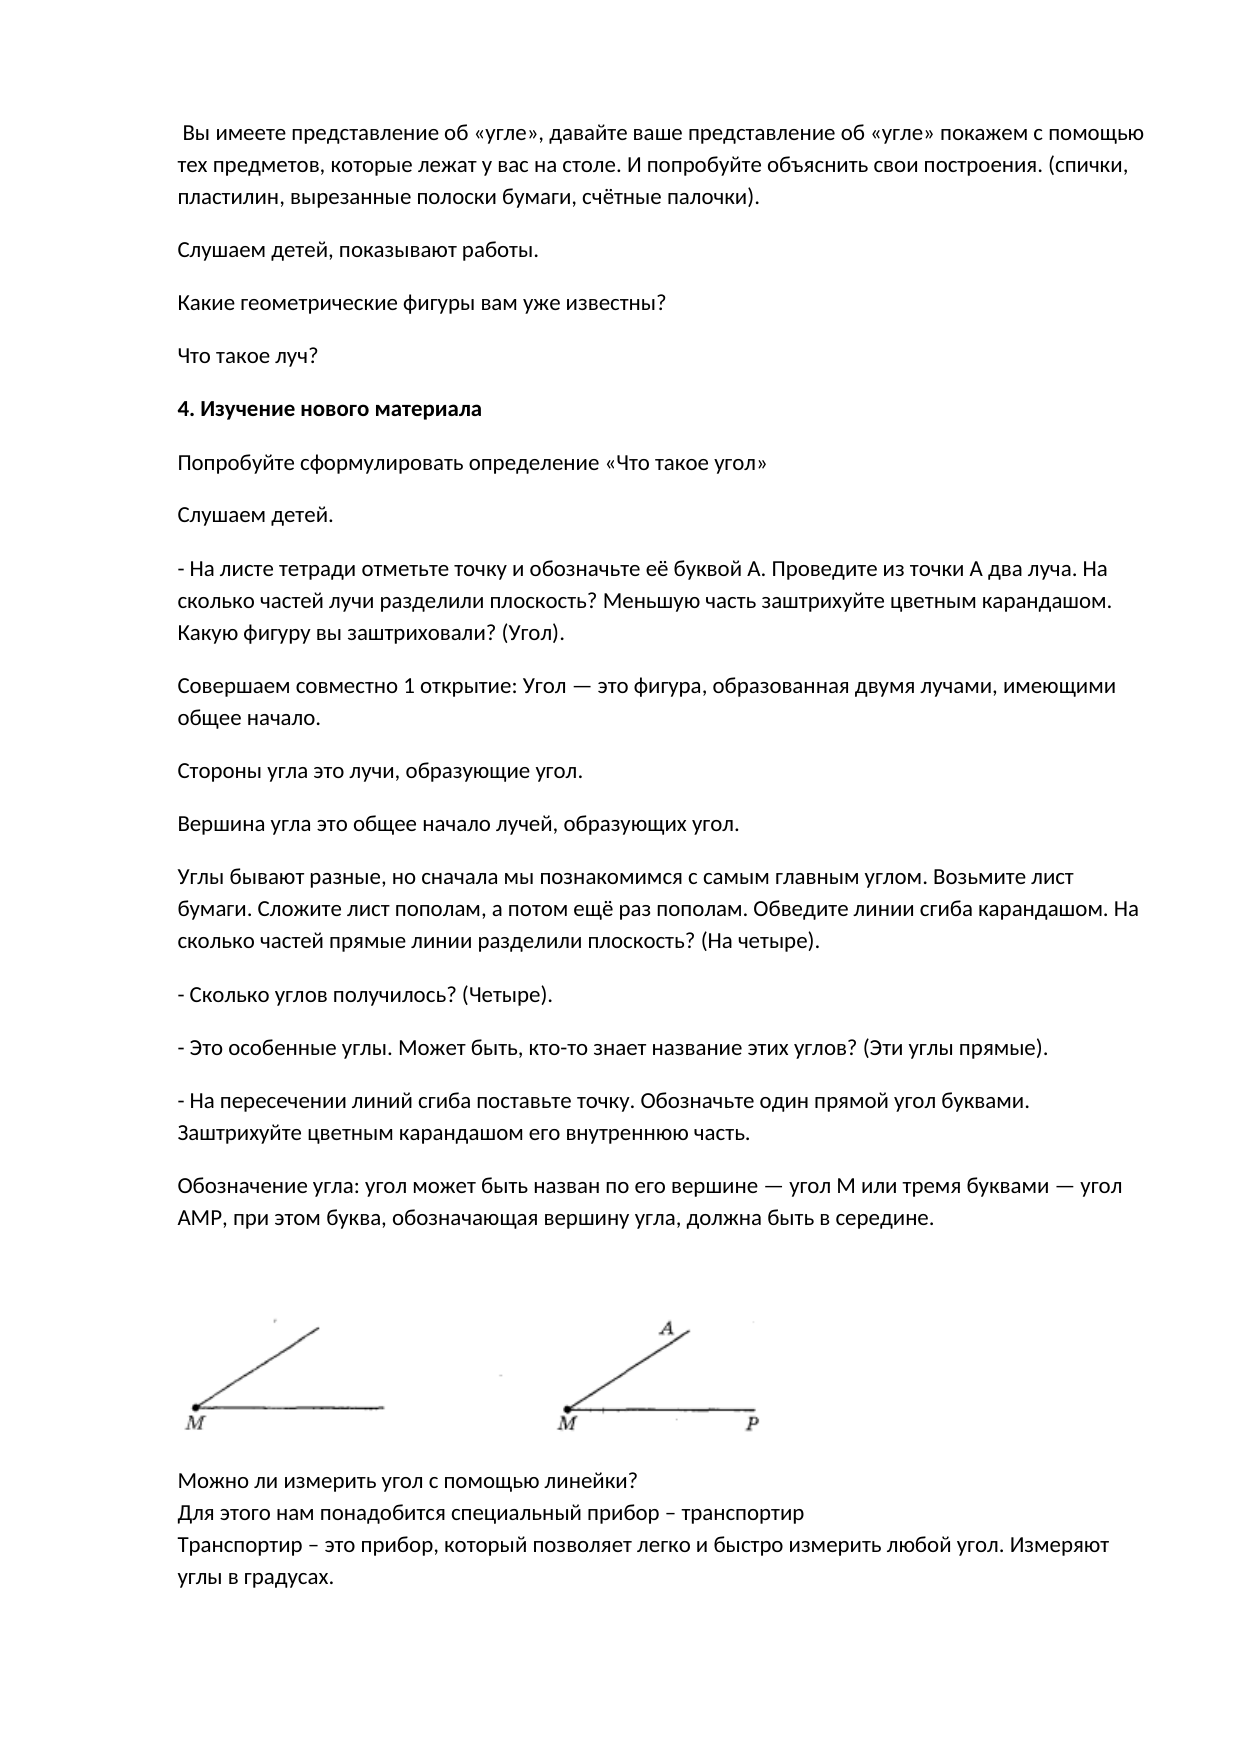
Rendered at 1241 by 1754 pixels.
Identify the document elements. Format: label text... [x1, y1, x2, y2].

text 4. Изучение нового материала [177, 394, 1152, 423]
text Для этого нам понадобится специальный прибор – транспортир [177, 1498, 1152, 1526]
text Обозначение угла: угол может быть назван по его вершине — угол М или тремя буквами — угол АМР, при этом буква, обозначающая вершину угла, должна быть в середине. [177, 1171, 1152, 1231]
text - Это особенные углы. Может быть, кто-то знает название этих углов? (Эти углы прямые). [177, 1033, 1152, 1061]
text - Сколько углов получилось? (Четыре). [177, 980, 1152, 1008]
text - На листе тетради отметьте точку и обозначьте её буквой А. Проведите из точки А два луча. На сколько частей лучи разделили плоскость? Меньшую часть заштрихуйте цветным карандашом. Какую фигуру вы заштриховали? (Угол). [177, 554, 1152, 646]
text Совершаем совместно 1 открытие: Угол — это фигура, образованная двумя лучами, имеющими общее начало. [177, 671, 1152, 731]
text Какие геометрические фигуры вам уже известны? [177, 288, 1152, 317]
text Углы бывают разные, но сначала мы познакомимся с самым главным углом. Возьмите лист бумаги. Сложите лист пополам, а потом ещё раз пополам. Обведите линии сгиба карандашом. На сколько частей прямые линии разделили плоскость? (На четыре). [177, 862, 1152, 955]
picture [177, 1309, 767, 1441]
text Слушаем детей, показывают работы. [177, 236, 1152, 263]
text Слушаем детей. [177, 501, 1152, 529]
text Что такое луч? [177, 342, 1152, 369]
text Транспортир – это прибор, который позволяет легко и быстро измерить любой угол. Измеряют углы в градусах. [177, 1530, 1152, 1590]
text Попробуйте сформулировать определение «Что такое угол» [177, 448, 1152, 476]
text Вы имеете представление об «угле», давайте ваше представление об «угле» покажем с помощью тех предметов, которые лежат у вас на столе. И попробуйте объяснить свои построения. (спички, пластилин, вырезанные полоски бумаги, счётные палочки). [177, 118, 1152, 211]
text Вершина угла это общее начало лучей, образующих угол. [177, 809, 1152, 837]
text - На пересечении линий сгиба поставьте точку. Обозначьте один прямой угол буквами. Заштрихуйте цветным карандашом его внутреннюю часть. [177, 1086, 1152, 1146]
text Стороны угла это лучи, образующие угол. [177, 756, 1152, 784]
text Можно ли измерить угол с помощью линейки? [177, 1466, 1152, 1494]
